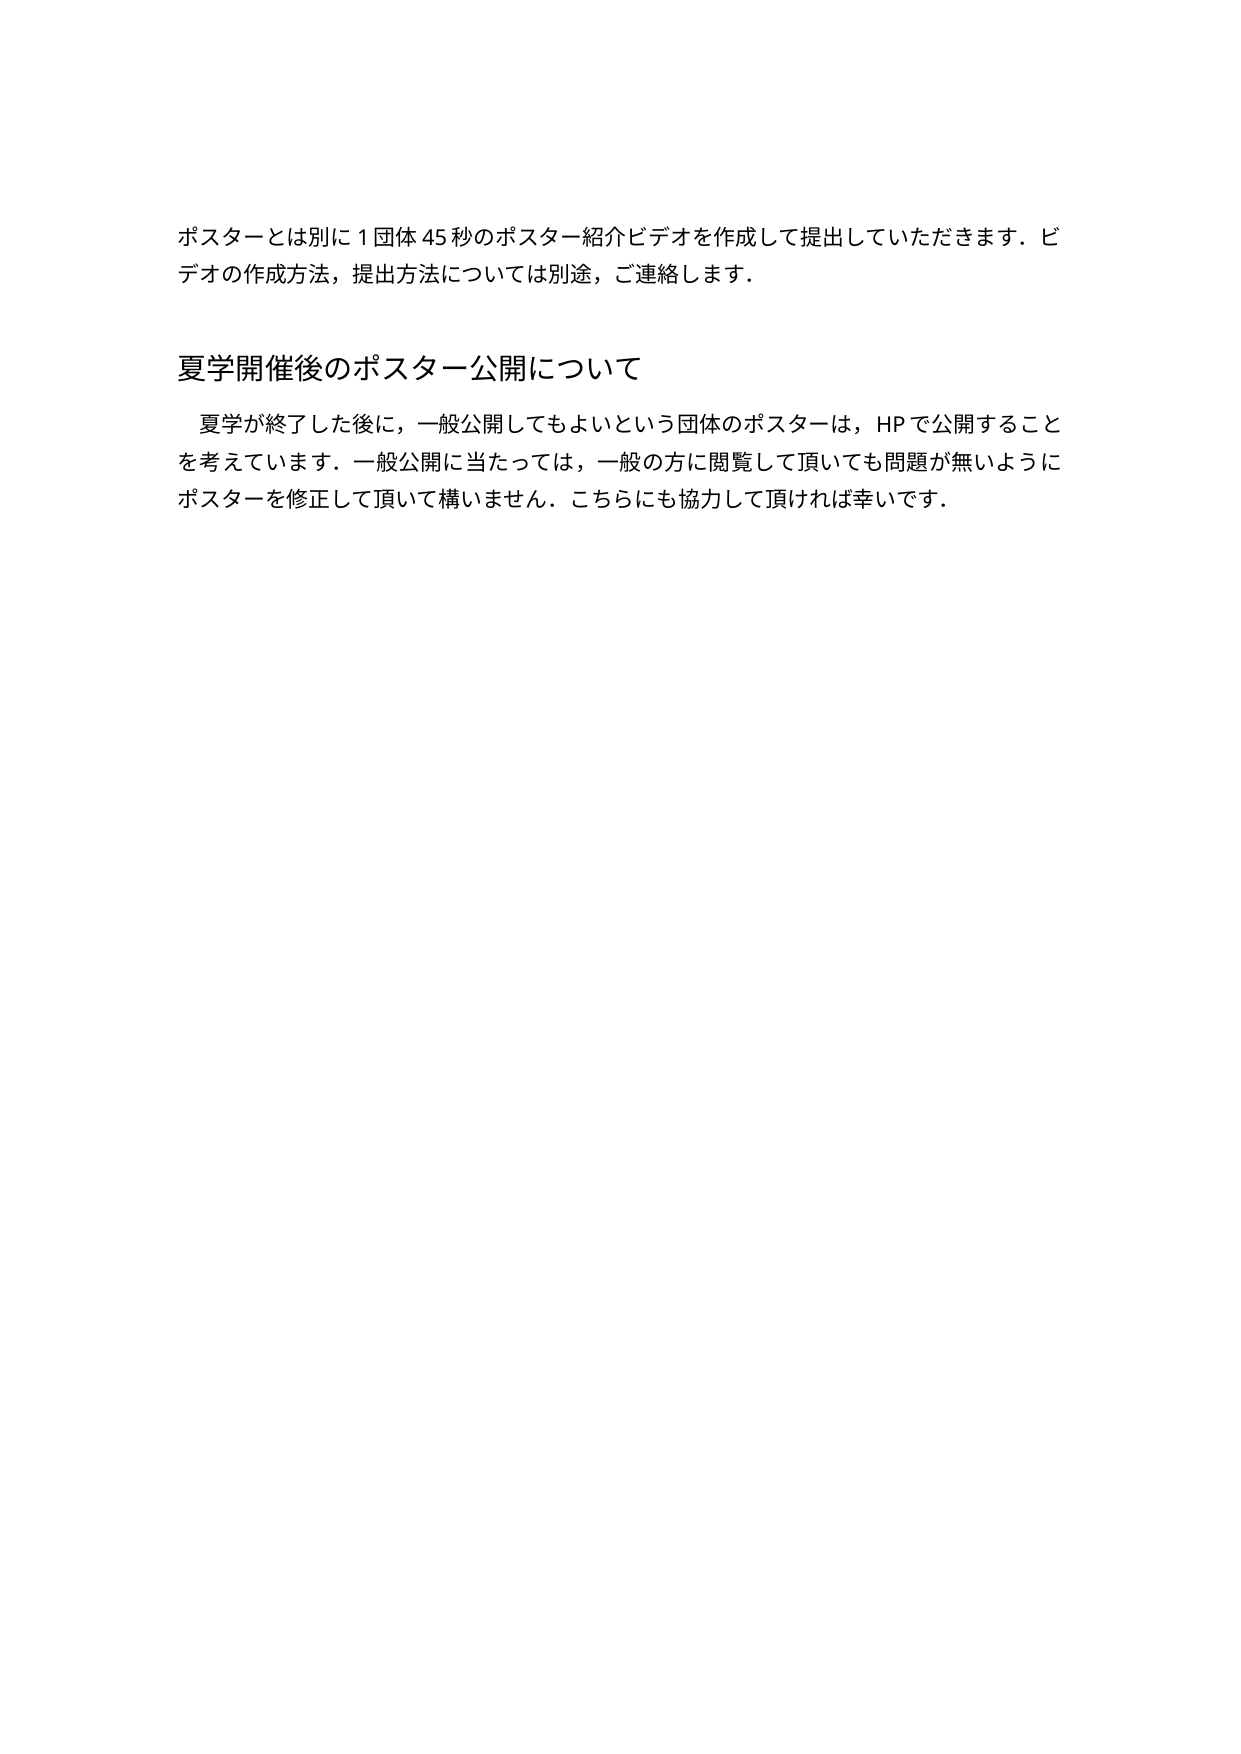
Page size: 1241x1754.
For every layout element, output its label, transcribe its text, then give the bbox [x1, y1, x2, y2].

text ポスターとは別に1団体45秒のポスター紹介ビデオを作成して提出していただきます．ビデオの作成方法，提出方法については別途，ご連絡します． [177, 217, 1063, 292]
text 夏学が終了した後に，一般公開してもよいという団体のポスターは，HPで公開することを考えています．一般公開に当たっては，一般の方に閲覧して頂いても問題が無いように，ポスターを修正して頂いて構いません．こちらにも協力して頂ければ幸いです． [177, 404, 1063, 517]
text 夏学開催後のポスター公開について [177, 329, 1063, 404]
